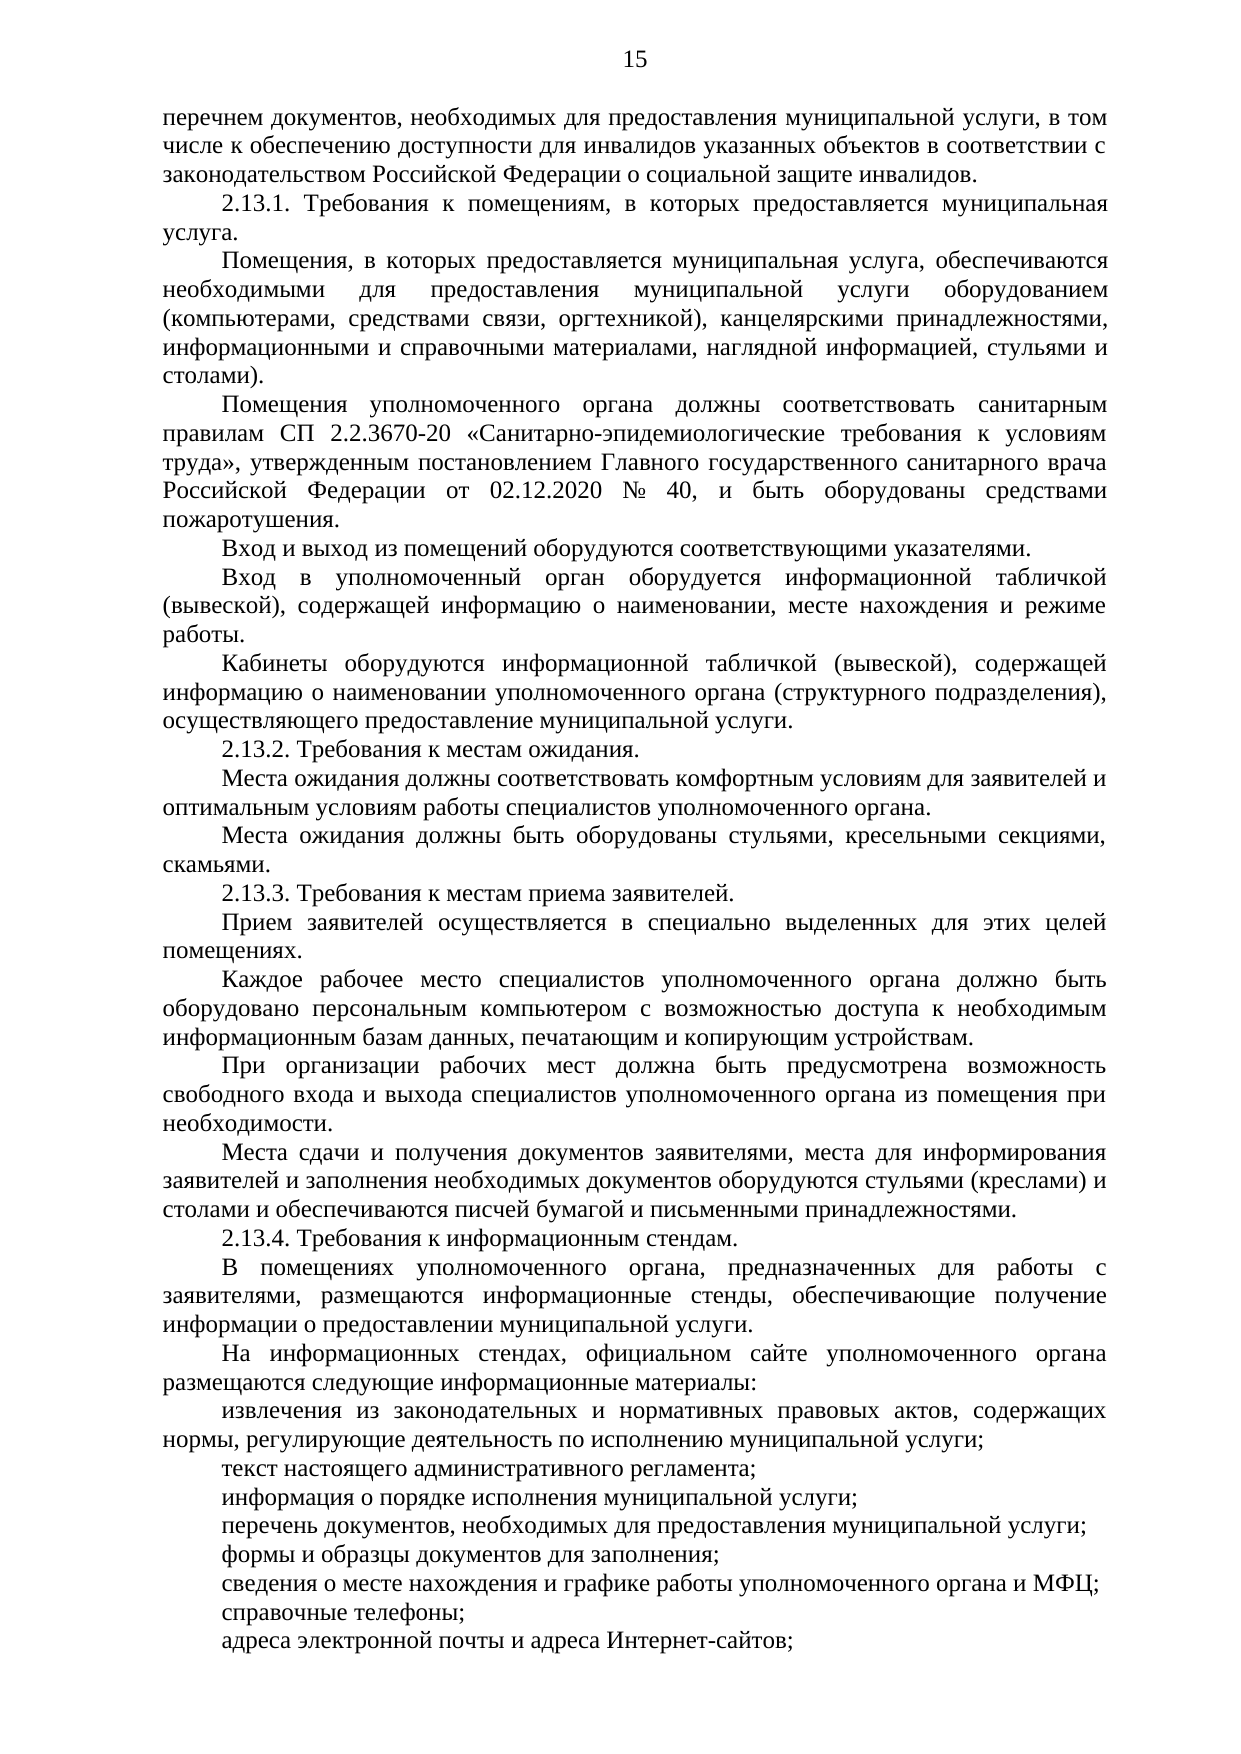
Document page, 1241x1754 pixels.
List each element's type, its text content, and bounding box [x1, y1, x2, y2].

text Места ожидания должны быть оборудованы стульями, кресельными секциями, скамьями. [162, 821, 1107, 878]
text Вход в уполномоченный орган оборудуется информационной табличкой (вывеской), содержащей информацию о наименовании, месте нахождения и режиме работы. [162, 562, 1107, 648]
text адреса электронной почты и адреса Интернет-сайтов; [162, 1626, 1109, 1654]
text Помещения, в которых предоставляется муниципальная услуга, обеспечиваются необходимыми для предоставления муниципальной услуги оборудованием (компьютерами, средствами связи, оргтехникой), канцелярскими принадлежностями, информационными и справочными материалами, наглядной информацией, стульями и столами). [162, 246, 1109, 389]
text 2.13.3. Требования к местам приема заявителей. [162, 878, 1107, 907]
text Помещения уполномоченного органа должны соответствовать санитарным правилам СП 2.2.3670-20 «Санитарно-эпидемиологические требования к условиям труда», утвержденным постановлением Главного государственного санитарного врача Российской Федерации от 02.12.2020 № 40, и быть оборудованы средствами пожаротушения. [162, 389, 1107, 533]
text формы и образцы документов для заполнения; [162, 1539, 1107, 1568]
text При организации рабочих мест должна быть предусмотрена возможность свободного входа и выхода специалистов уполномоченного органа из помещения при необходимости. [162, 1051, 1107, 1137]
text Кабинеты оборудуются информационной табличкой (вывеской), содержащей информацию о наименовании уполномоченного органа (структурного подразделения), осуществляющего предоставление муниципальной услуги. [162, 648, 1107, 734]
text сведения о месте нахождения и графике работы уполномоченного органа и МФЦ; [162, 1568, 1109, 1597]
text 2.13.1. Требования к помещениям, в которых предоставляется муниципальная услуга. [162, 188, 1109, 246]
text Прием заявителей осуществляется в специально выделенных для этих целей помещениях. [162, 907, 1107, 964]
text Каждое рабочее место специалистов уполномоченного органа должно быть оборудовано персональным компьютером с возможностью доступа к необходимым информационным базам данных, печатающим и копирующим устройствам. [162, 964, 1107, 1051]
text информация о порядке исполнения муниципальной услуги; [162, 1482, 1107, 1511]
text 2.13.4. Требования к информационным стендам. [162, 1223, 1107, 1252]
text В помещениях уполномоченного органа, предназначенных для работы с заявителями, размещаются информационные стенды, обеспечивающие получение информации о предоставлении муниципальной услуги. [162, 1252, 1107, 1338]
text Вход и выход из помещений оборудуются соответствующими указателями. [162, 533, 1107, 562]
text текст настоящего административного регламента; [162, 1453, 1107, 1482]
text перечень документов, необходимых для предоставления муниципальной услуги; [162, 1511, 1107, 1539]
text Места ожидания должны соответствовать комфортным условиям для заявителей и оптимальным условиям работы специалистов уполномоченного органа. [162, 763, 1107, 821]
text Места сдачи и получения документов заявителями, места для информирования заявителей и заполнения необходимых документов оборудуются стульями (креслами) и столами и обеспечиваются писчей бумагой и письменными принадлежностями. [162, 1137, 1107, 1223]
text справочные телефоны; [162, 1597, 1109, 1626]
text 2.13.2. Требования к местам ожидания. [162, 734, 1107, 763]
text На информационных стендах, официальном сайте уполномоченного органа размещаются следующие информационные материалы: [162, 1338, 1107, 1396]
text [162, 102, 1107, 188]
text извлечения из законодательных и нормативных правовых актов, содержащих нормы, регулирующие деятельность по исполнению муниципальной услуги; [162, 1396, 1107, 1453]
